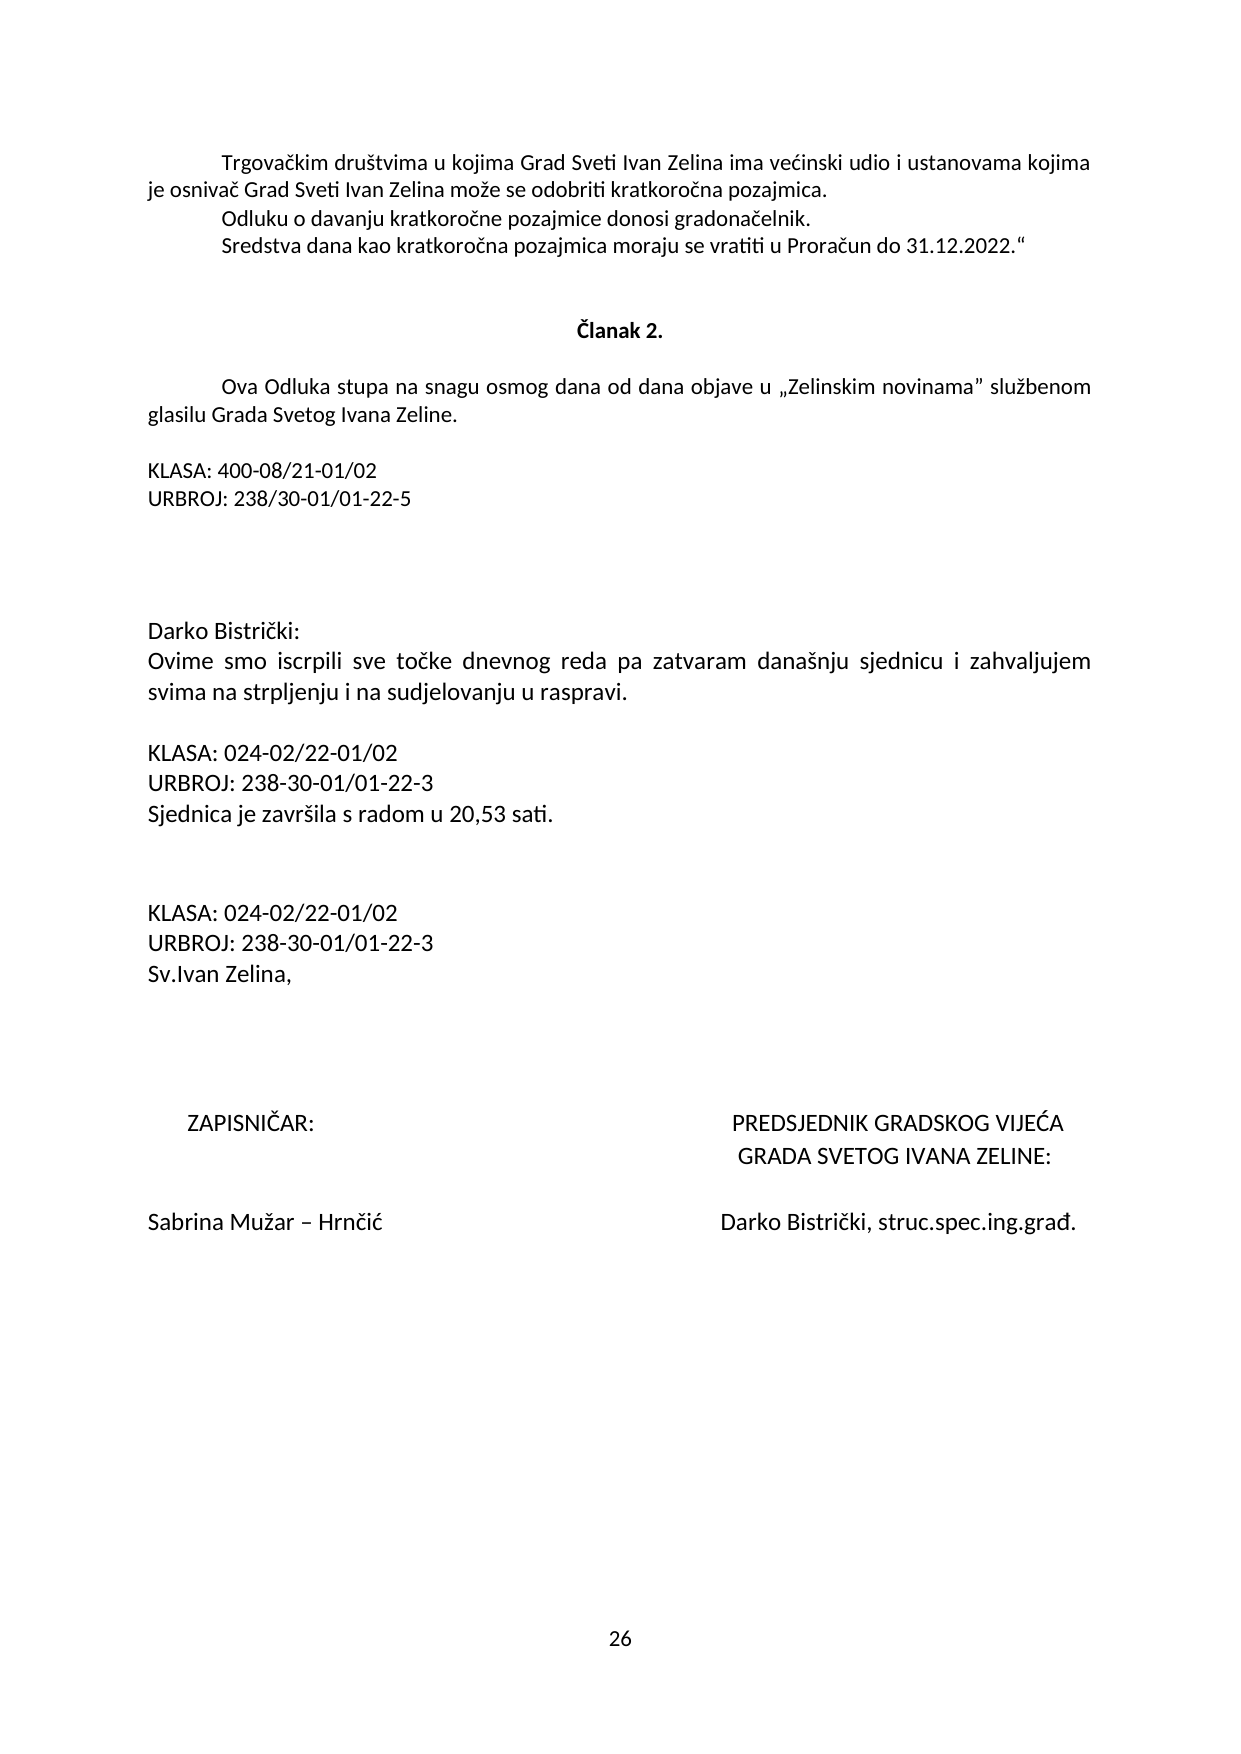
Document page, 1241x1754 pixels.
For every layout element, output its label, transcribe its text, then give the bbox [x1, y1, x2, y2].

text ZAPISNIČAR: PREDSJEDNIK GRADSKOG VIJEĆA [148, 1107, 1093, 1137]
text Sabrina Mužar – Hrnčić Darko Bistrički, struc.spec.ing.građ. [148, 1206, 1093, 1236]
text URBROJ: 238/30-01/01-22-5 [148, 484, 1093, 512]
text KLASA: 400-08/21-01/02 [148, 456, 1093, 484]
text URBROJ: 238-30-01/01-22-3 [148, 767, 1093, 798]
text KLASA: 024-02/22-01/02 [148, 737, 1093, 767]
text Darko Bistrički: [148, 615, 1093, 645]
text KLASA: 024-02/22-01/02 [148, 897, 1093, 928]
text URBROJ: 238-30-01/01-22-3 [148, 928, 1093, 958]
text Članak 2. [148, 316, 1093, 344]
text Ovime smo iscrpili sve točke dnevnog reda pa zatvaram današnju sjednicu i zahvaljujem svima na strpljenju i na sudjelovanju u raspravi. [148, 645, 1093, 706]
text Ova Odluka stupa na snagu osmog dana od dana objave u „Zelinskim novinama” službenom glasilu Grada Svetog Ivana Zeline. [148, 372, 1093, 428]
text Sjednica je završila s radom u 20,53 sati. [148, 798, 1093, 828]
text GRADA SVETOG IVANA ZELINE: [148, 1140, 1093, 1170]
text Sv.Ivan Zelina, [148, 958, 1093, 989]
text Odluku o davanju kratkoročne pozajmice donosi gradonačelnik. [148, 204, 1093, 232]
text Trgovačkim društvima u kojima Grad Sveti Ivan Zelina ima većinski udio i ustanovama kojima je osnivač Grad Sveti Ivan Zelina može se odobriti kratkoročna pozajmica. [148, 148, 1093, 204]
text Sredstva dana kao kratkoročna pozajmica moraju se vratiti u Proračun do 31.12.2022.“ [148, 232, 1093, 260]
